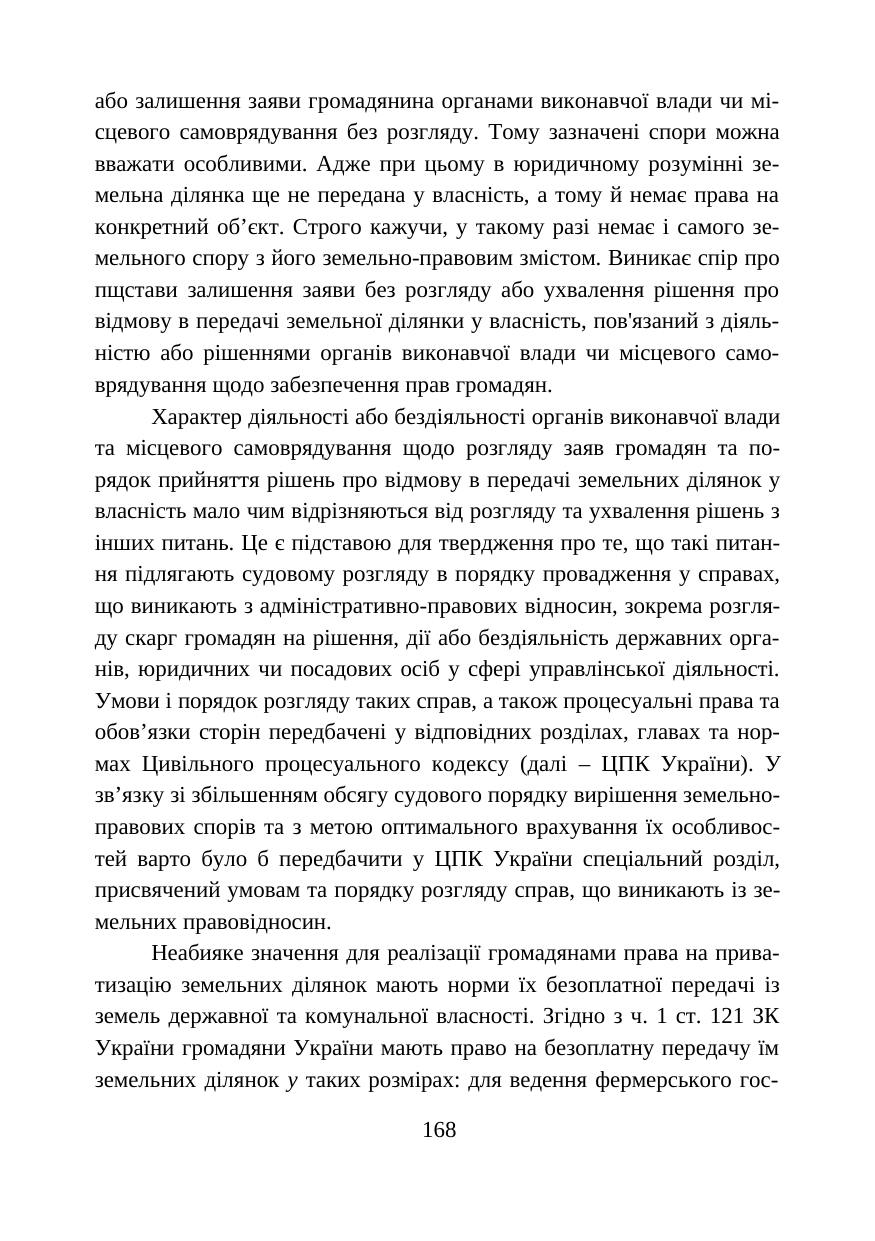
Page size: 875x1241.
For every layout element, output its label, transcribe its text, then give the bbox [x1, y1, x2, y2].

text Неабияке значення для реалізації громадянами права на прива- тизацію земельних ділянок мають норми їх безоплатної передачі із земель державної та комунальної власності. Згідно з ч. 1 ст. 121 ЗК України громадяни України мають право на безоплатну передачу їм земельних ділянок у таких розмірах: для ведення фермерського гос- [94, 939, 781, 1092]
text або залишення заяви громадянина органами виконавчої влади чи мі- сцевого самоврядування без розгляду. Тому зазначені спори можна вважати особливими. Адже при цьому в юридичному розумінні зе- мельна ділянка ще не передана у власність, а тому й немає права на конкретний об’єкт. Строго кажучи, у такому разі немає і самого зе- мельного спору з його земельно-правовим змістом. Виникає спір про пщстави залишення заяви без розгляду або ухвалення рішення про відмову в передачі земельної ділянки у власність, пов'язаний з діяль- ністю або рішеннями органів виконавчої влади чи місцевого само- врядування щодо забезпечення прав громадян. [94, 87, 781, 397]
text Характер діяльності або бездіяльності органів виконавчої влади та місцевого самоврядування щодо розгляду заяв громадян та по- рядок прийняття рішень про відмову в передачі земельних ділянок у власність мало чим відрізняються від розгляду та ухвалення рішень з інших питань. Це є підставою для твердження про те, що такі питан- ня підлягають судовому розгляду в порядку провадження у справах, що виникають з адміністративно-правових відносин, зокрема розгля- ду скарг громадян на рішення, дії або бездіяльність державних орга- нів, юридичних чи посадових осіб у сфері управлінської діяльності. Умови і порядок розгляду таких справ, а також процесуальні права та обов’язки сторін передбачені у відповідних розділах, главах та нор- мах Цивільного процесуального кодексу (далі – ЦПК України). У зв’язку зі збільшенням обсягу судового порядку вирішення земельно- правових спорів та з метою оптимального врахування їх особливос- тей варто було б передбачити у ЦПК України спеціальний розділ, присвячений умовам та порядку розгляду справ, що виникають із зе- мельних правовідносин. [94, 403, 781, 934]
